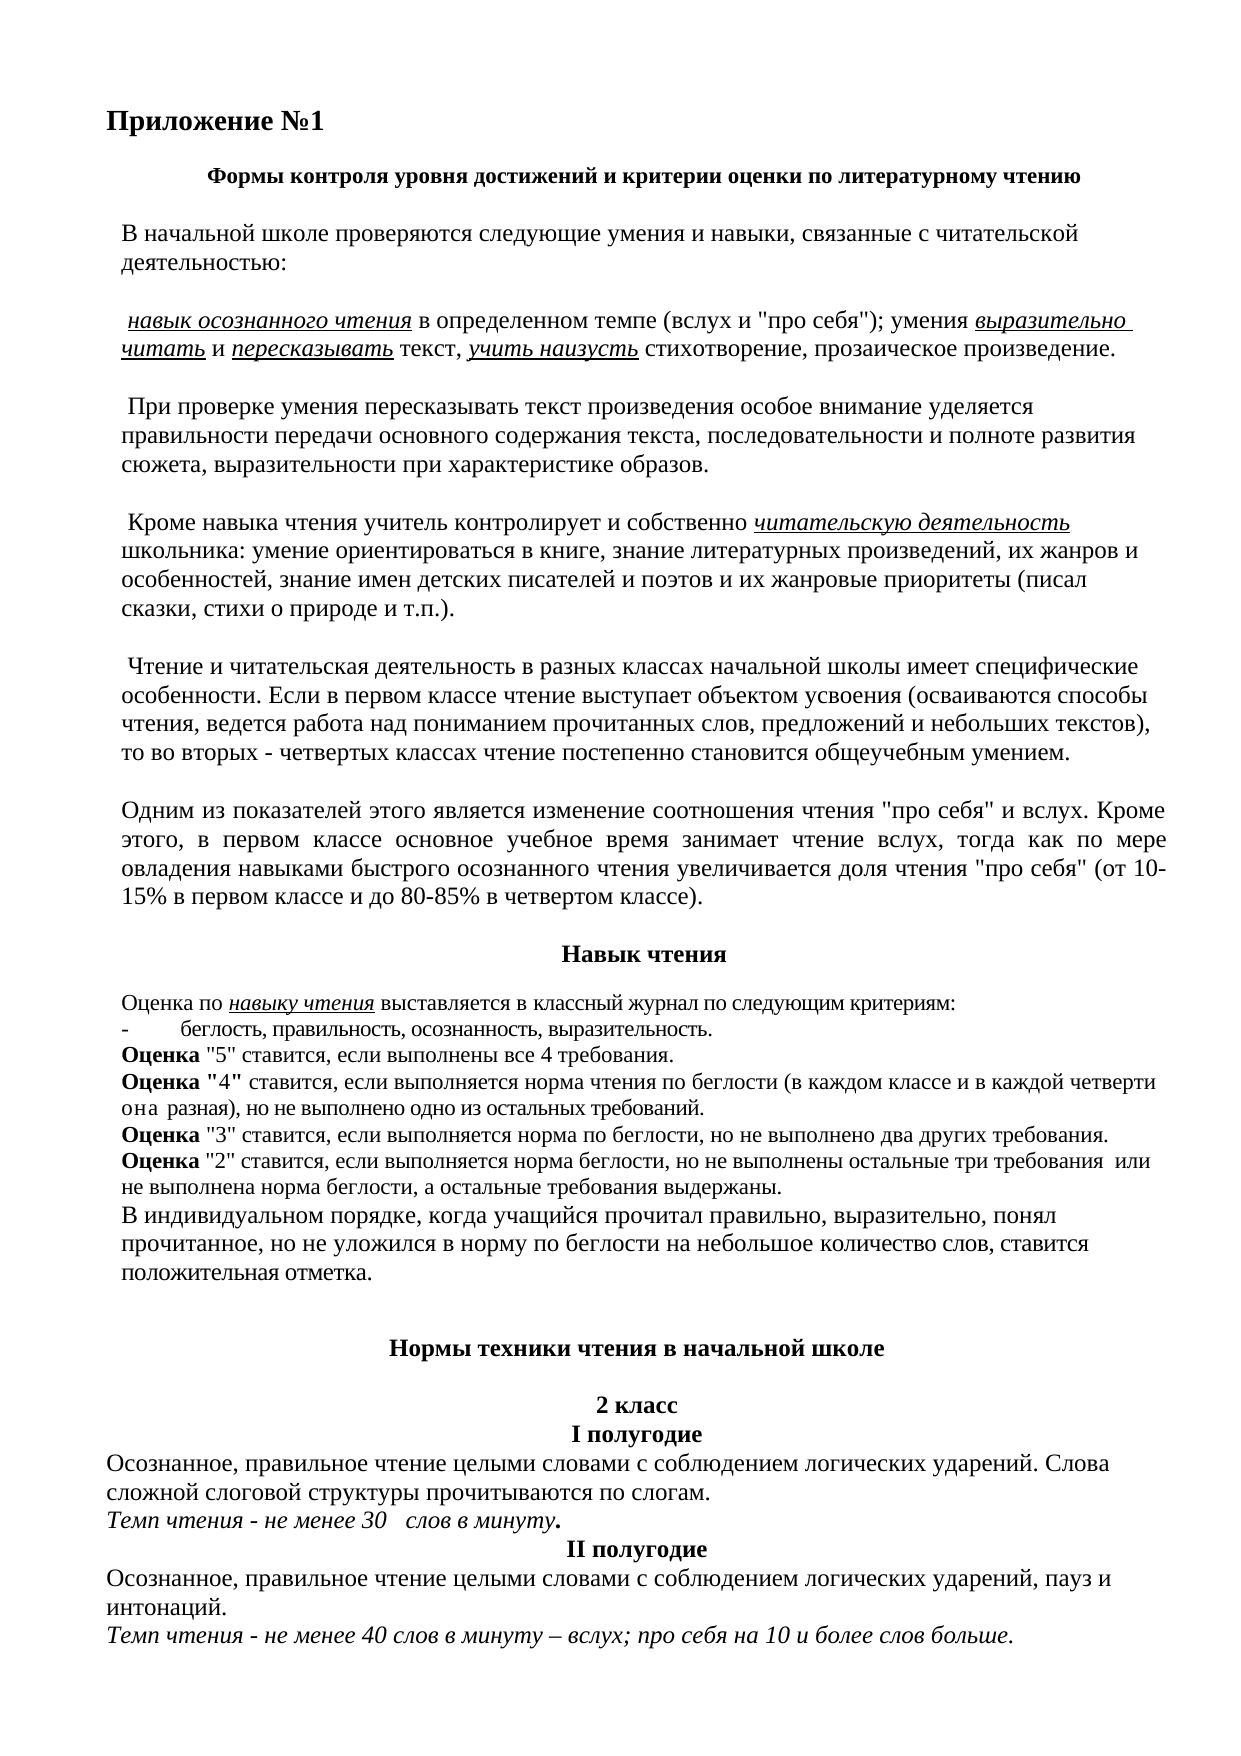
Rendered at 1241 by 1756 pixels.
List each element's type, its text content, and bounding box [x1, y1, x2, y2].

text навык осознанного чтения в определенном темпе (вслух и "про себя"); умения выразительно читать и пересказывать текст, учить наизусть стихотворение, прозаическое произведение. [121, 305, 1167, 362]
text Формы контроля уровня достижений и критерии оценки по литературному чтению [121, 162, 1167, 189]
text Нормы техники чтения в начальной школе [106, 1333, 1167, 1362]
text Оценка "3" ставится, если выполняется норма по беглости, но не выполнено два других требования. [121, 1121, 1167, 1147]
text Оценка "2" ставится, если выполняется норма беглости, но не выполнены остальные три требования или не выполнена норма беглости, а остальные требования выдержаны. [121, 1147, 1167, 1200]
text Кроме навыка чтения учитель контролирует и собственно читательскую деятельность школьника: умение ориентироваться в книге, знание литературных произведений, их жанров и особенностей, знание имен детских писателей и поэтов и их жанровые приоритеты (писал сказки, стихи о природе и т.п.). [121, 507, 1167, 622]
text В индивидуальном порядке, когда учащийся прочитал правильно, выразительно, понял прочитанное, но не уложился в норму по беглости на небольшое количество слов, ставится положительная отметка. [121, 1200, 1167, 1286]
text 2 класс [106, 1391, 1167, 1419]
text Оценка "4" ставится, если выполняется норма чтения по беглости (в каждом классе и в каждой четверти она разная), но не выполнено одно из остальных требований. [121, 1068, 1167, 1121]
text Чтение и читательская деятельность в разных классах начальной школы имеет специфические особенности. Если в первом классе чтение выступает объектом усвоения (осваиваются способы чтения, ведется работа над пониманием прочитанных слов, предложений и небольших текстов), то во вторых - четвертых классах чтение постепенно становится общеучебным умением. [121, 651, 1167, 766]
text Оценка "5" ставится, если выполнены все 4 требования. [121, 1042, 1167, 1068]
text Оценка по навыку чтения выставляется в классный журнал по следующим критериям: [121, 989, 1167, 1015]
text II полугодие [106, 1534, 1167, 1563]
text Темп чтения - не менее 40 слов в минуту – вслух; про себя на 10 и более слов больше. [106, 1621, 1167, 1649]
text Осознанное, правильное чтение целыми словами с соблюдением логических ударений, пауз и интонаций. [106, 1563, 1167, 1621]
text Одним из показателей этого является изменение соотношения чтения "про себя" и вслух. Кроме этого, в первом классе основное учебное время занимает чтение вслух, тогда как по мере овладения навыками быстрого осознанного чтения увеличивается доля чтения "про себя" (от 10-15% в первом классе и до 80-85% в четвертом классе). [121, 795, 1167, 910]
text При проверке умения пересказывать текст произведения особое внимание уделяется правильности передачи основного содержания текста, последовательности и полноте развития сюжета, выразительности при характеристике образов. [121, 391, 1167, 478]
text I полугодие [106, 1419, 1167, 1448]
text В начальной школе проверяются следующие умения и навыки, связанные с читательской деятельностью: [121, 218, 1167, 276]
text Осознанное, правильное чтение целыми словами с соблюдением логических ударений. Слова сложной слоговой структуры прочитываются по слогам. [106, 1448, 1167, 1506]
text - беглость, правильность, осознанность, выразительность. [121, 1015, 1167, 1042]
text Навык чтения [121, 939, 1167, 968]
text Темп чтения - не менее 30 слов в минуту. [106, 1506, 1167, 1534]
text Приложение №1 [106, 103, 1167, 136]
